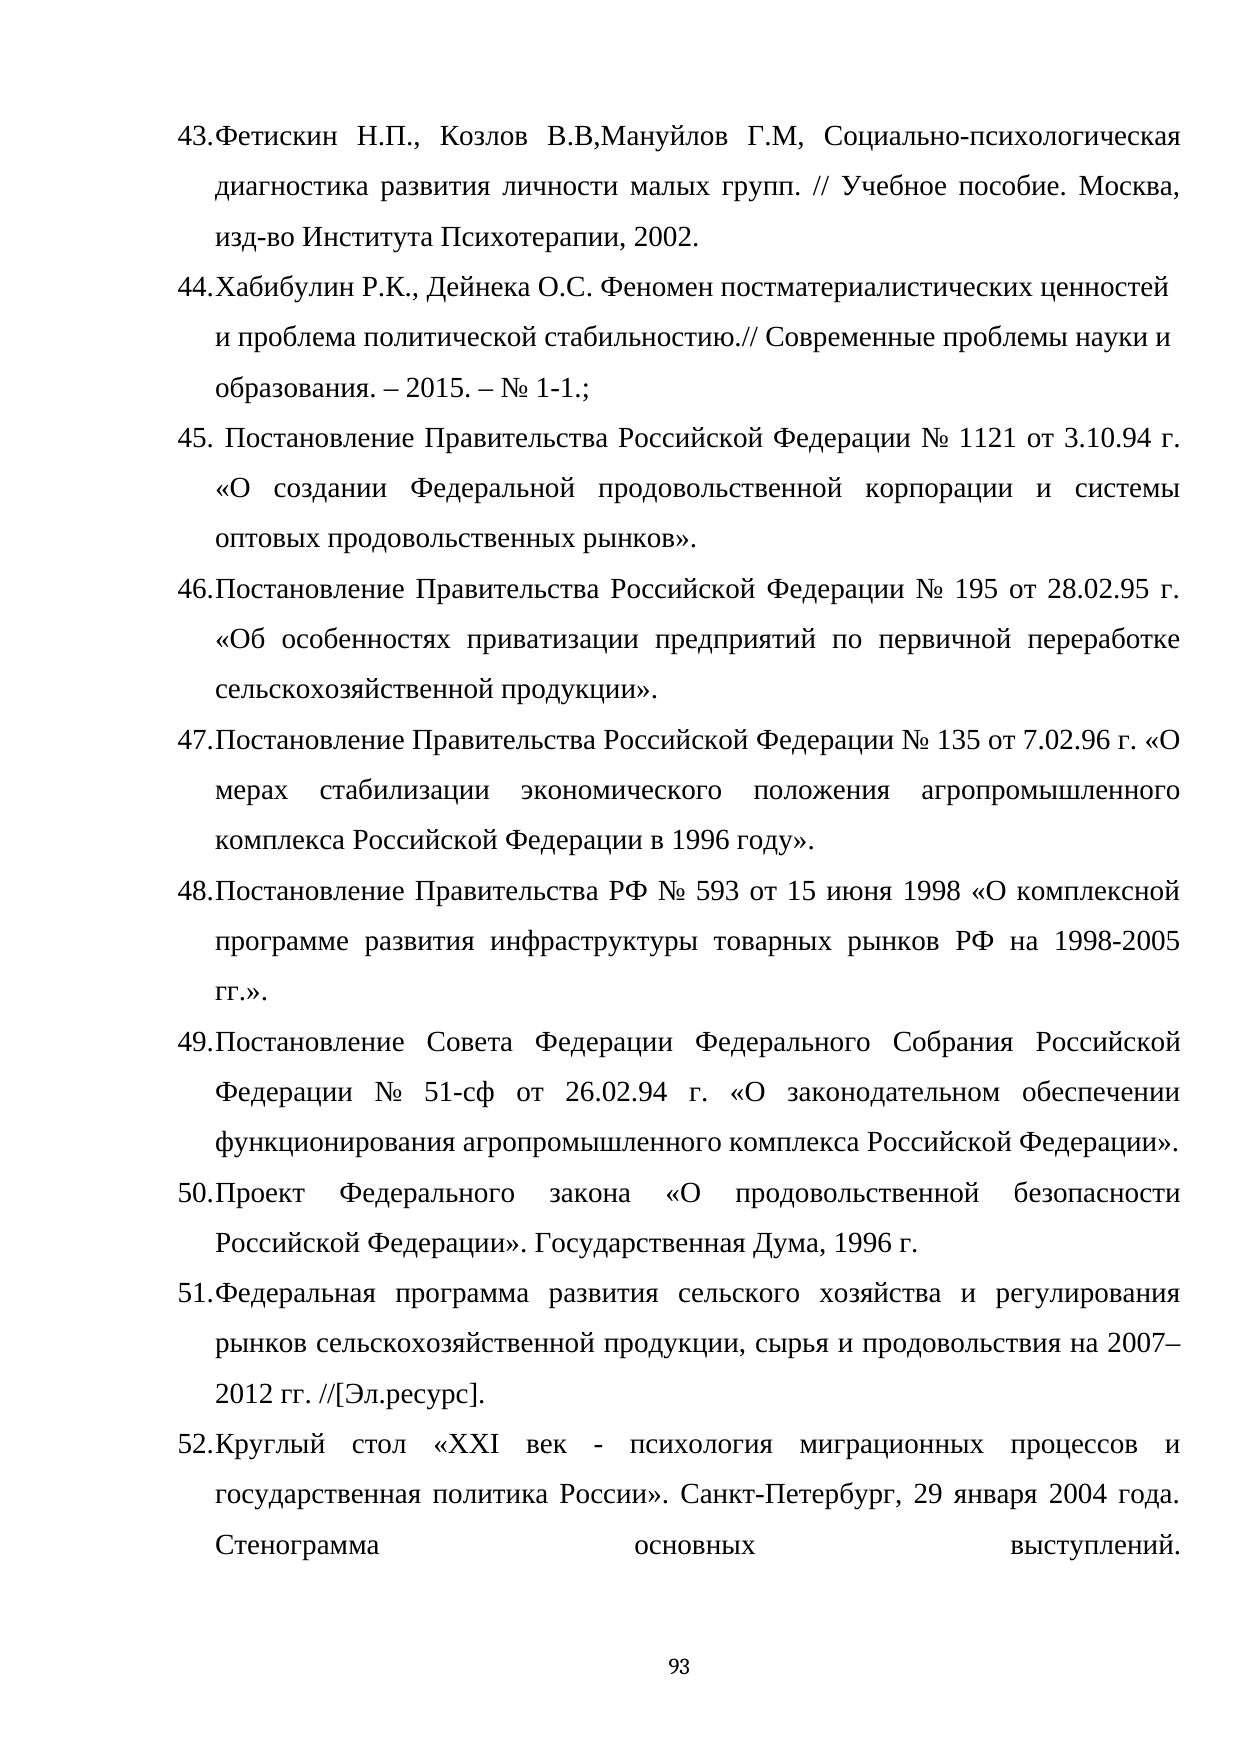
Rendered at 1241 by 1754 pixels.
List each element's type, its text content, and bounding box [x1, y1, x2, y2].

list Постановление Совета Федерации Федерального Собрания Российской Федерации № 51-сф от 26.02.94 г. «О законодательном обеспечении функционирования агропромышленного комплекса Российской Федерации». [177, 1024, 1181, 1158]
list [177, 1426, 1181, 1560]
list Постановление Правительства Российской Федерации № 195 от 28.02.95 г. «Об особенностях приватизации предприятий по первичной переработке сельскохозяйственной продукции». [177, 571, 1181, 705]
list Федеральная программа развития сельского хозяйства и регулирования рынков сельскохозяйственной продукции, сырья и продовольствия на 2007–2012 гг. //[Эл.ресурс]. [177, 1275, 1181, 1409]
list Хабибулин Р.К., Дейнека О.С. Феномен постматериалистических ценностей и проблема политической стабильностию.// Современные проблемы науки и образования. – 2015. – № 1-1.; [177, 269, 1181, 403]
list Фетискин Н.П., Козлов В.В,Мануйлов Г.М, Социально-психологическая диагностика развития личности малых групп. // Учебное пособие. Москва, изд-во Института Психотерапии, 2002. [177, 118, 1181, 252]
list Постановление Правительства Российской Федерации № 1121 от 3.10.94 г. «О создании Федеральной продовольственной корпорации и системы оптовых продовольственных рынков». [177, 420, 1181, 554]
list Постановление Правительства Российской Федерации № 135 от 7.02.96 г. «О мерах стабилизации экономического положения агропромышленного комплекса Российской Федерации в 1996 году». [177, 722, 1181, 856]
list Проект Федерального закона «О продовольственной безопасности Российской Федерации». Государственная Дума, 1996 г. [177, 1175, 1181, 1258]
list Постановление Правительства РФ № 593 от 15 июня 1998 «О комплексной программе развития инфраструктуры товарных рынков РФ на 1998-2005 гг.». [177, 873, 1181, 1007]
